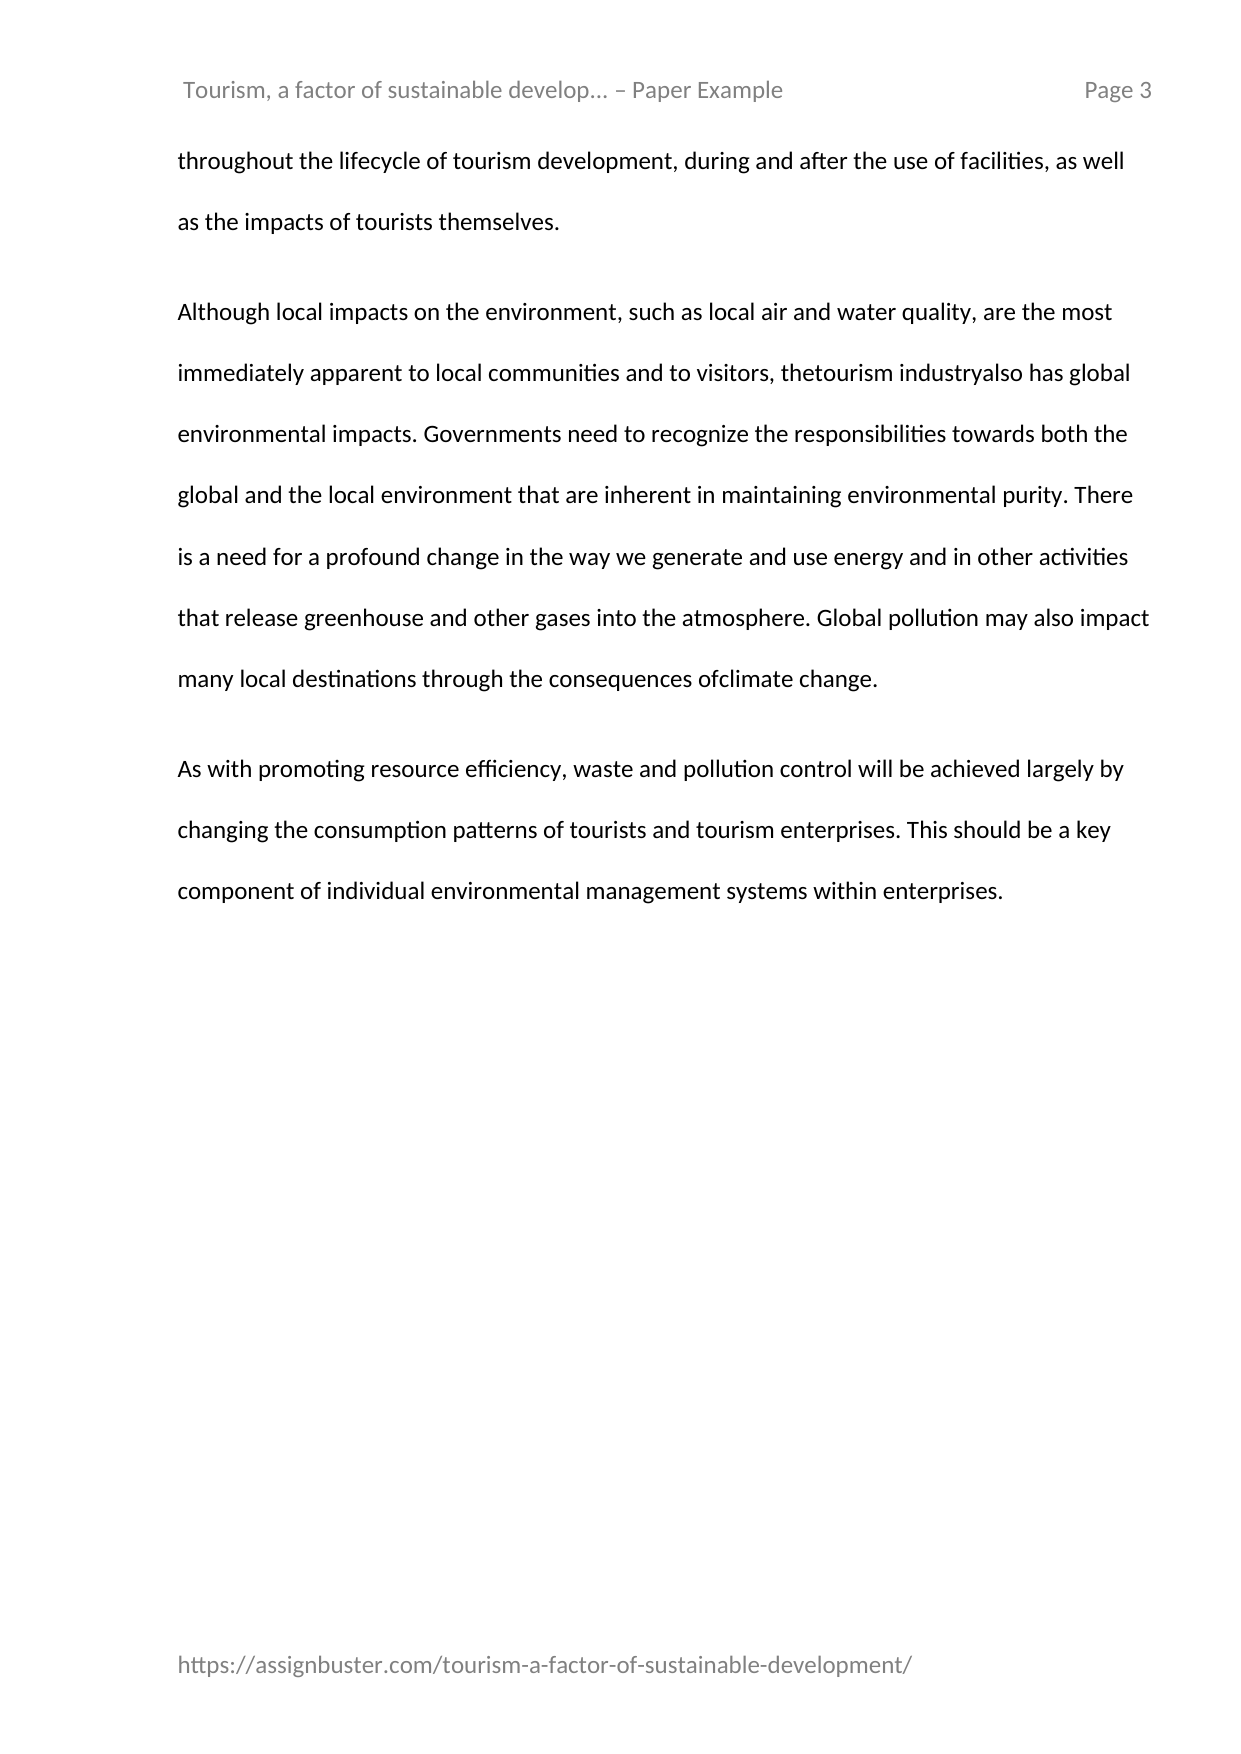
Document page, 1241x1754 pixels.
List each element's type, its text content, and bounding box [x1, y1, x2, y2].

text Although local impacts on the environment, such as local air and water quality, are the most immediately apparent to local communities and to visitors, thetourism industryalso has global environmental impacts. Governments need to recognize the responsibilities towards both the global and the local environment that are inherent in maintaining environmental purity. There is a need for a profound change in the way we generate and use energy and in other activities that release greenhouse and other gases into the atmosphere. Global pollution may also impact many local destinations through the consequences ofclimate change. [177, 297, 1152, 693]
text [177, 145, 1152, 237]
text As with promoting resource eﬃciency, waste and pollution control will be achieved largely by changing the consumption patterns of tourists and tourism enterprises. This should be a key component of individual environmental management systems within enterprises. [177, 753, 1152, 906]
